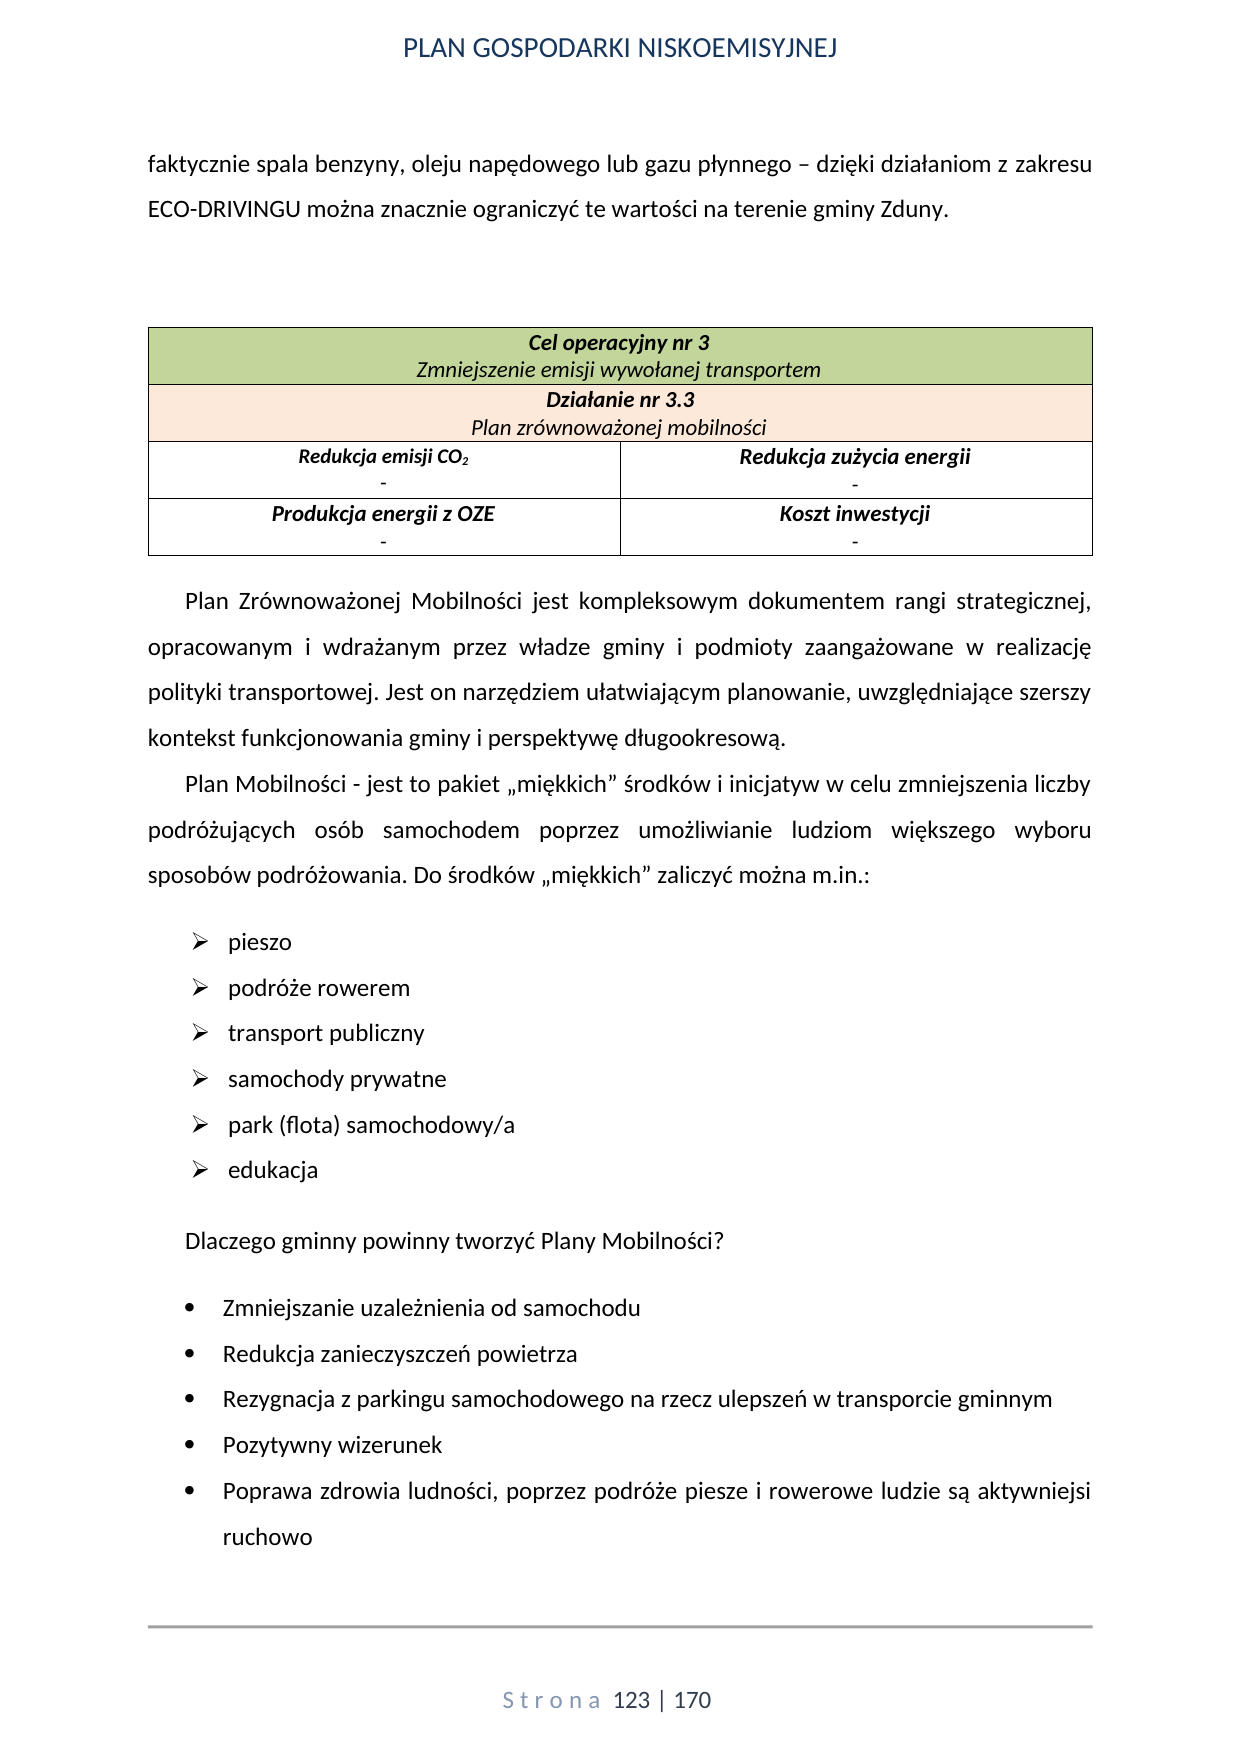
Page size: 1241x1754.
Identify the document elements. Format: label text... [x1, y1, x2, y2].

list Redukcja zanieczyszczeń powietrza [185, 1338, 1092, 1368]
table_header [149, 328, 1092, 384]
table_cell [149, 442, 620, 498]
list park (flota) samochodowy/a [190, 1109, 1092, 1139]
text Dlaczego gminny powinny tworzyć Plany Mobilności? [148, 1225, 1092, 1256]
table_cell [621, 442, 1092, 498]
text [148, 148, 1092, 224]
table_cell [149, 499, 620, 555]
list Pozytywny wizerunek [185, 1429, 1092, 1460]
list Poprawa zdrowia ludności, poprzez podróże piesze i rowerowe ludzie są aktywniejsi ruchowo [185, 1475, 1092, 1551]
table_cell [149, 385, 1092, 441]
list podróże rowerem [190, 972, 1092, 1002]
list Zmniejszanie uzależnienia od samochodu [185, 1292, 1092, 1322]
text Plan Zrównoważonej Mobilności jest kompleksowym dokumentem rangi strategicznej, opracowanym i wdrażanym przez władze gminy i podmioty zaangażowane w realizację polityki transportowej. Jest on narzędziem ułatwiającym planowanie, uwzględniające szerszy kontekst funkcjonowania gminy i perspektywę długookresową. [148, 585, 1092, 753]
list pieszo [190, 926, 1092, 957]
list samochody prywatne [190, 1063, 1092, 1094]
list Rezygnacja z parkingu samochodowego na rzecz ulepszeń w transporcie gminnym [185, 1383, 1092, 1414]
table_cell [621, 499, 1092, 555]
text Plan Mobilności - jest to pakiet „miękkich” środków i inicjatyw w celu zmniejszenia liczby podróżujących osób samochodem poprzez umożliwianie ludziom większego wyboru sposobów podróżowania. Do środków „miękkich” zaliczyć można m.in.: [148, 768, 1092, 890]
list transport publiczny [190, 1017, 1092, 1048]
list edukacja [190, 1155, 1092, 1185]
